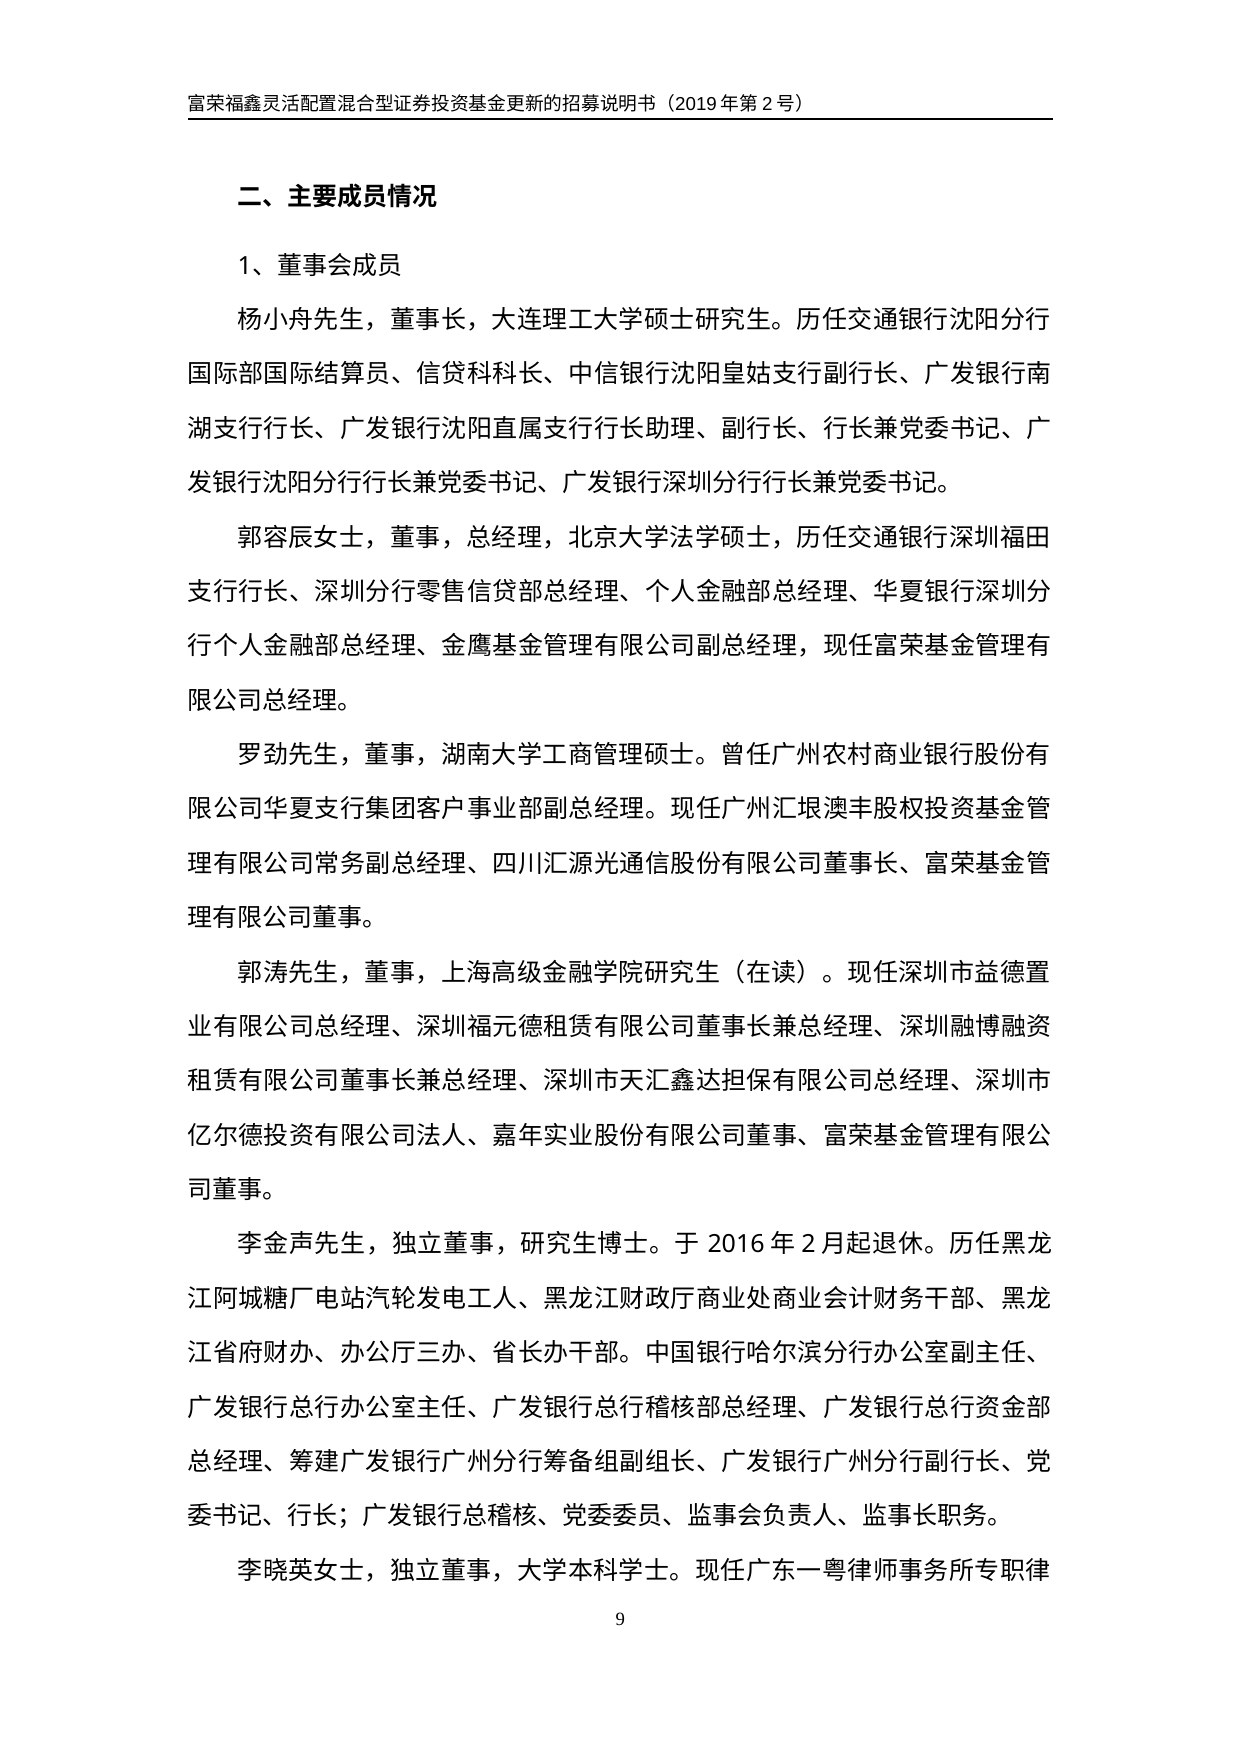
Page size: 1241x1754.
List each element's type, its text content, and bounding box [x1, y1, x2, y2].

text 二、主要成员情况 [187, 162, 1053, 227]
text 郭涛先生，董事，上海高级金融学院研究生（在读）。现任深圳市益德置业有限公司总经理、深圳福元德租赁有限公司董事长兼总经理、深圳融博融资租赁有限公司董事长兼总经理、深圳市天汇鑫达担保有限公司总经理、深圳市亿尔德投资有限公司法人、嘉年实业股份有限公司董事、富荣基金管理有限公司董事。 [187, 952, 1053, 1206]
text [187, 1550, 1053, 1586]
text 郭容辰女士，董事，总经理，北京大学法学硕士，历任交通银行深圳福田支行行长、深圳分行零售信贷部总经理、个人金融部总经理、华夏银行深圳分行个人金融部总经理、金鹰基金管理有限公司副总经理，现任富荣基金管理有限公司总经理。 [187, 517, 1053, 716]
text 李金声先生，独立董事，研究生博士。于2016年2月起退休。历任黑龙江阿城糖厂电站汽轮发电工人、黑龙江财政厅商业处商业会计财务干部、黑龙江省府财办、办公厅三办、省长办干部。中国银行哈尔滨分行办公室副主任、广发银行总行办公室主任、广发银行总行稽核部总经理、广发银行总行资金部总经理、筹建广发银行广州分行筹备组副组长、广发银行广州分行副行长、党委书记、行长；广发银行总稽核、党委委员、监事会负责人、监事长职务。 [187, 1224, 1053, 1532]
text 杨小舟先生，董事长，大连理工大学硕士研究生。历任交通银行沈阳分行国际部国际结算员、信贷科科长、中信银行沈阳皇姑支行副行长、广发银行南湖支行行长、广发银行沈阳直属支行行长助理、副行长、行长兼党委书记、广发银行沈阳分行行长兼党委书记、广发银行深圳分行行长兼党委书记。 [187, 299, 1053, 499]
text 1、董事会成员 [187, 245, 1053, 281]
text 罗劲先生，董事，湖南大学工商管理硕士。曾任广州农村商业银行股份有限公司华夏支行集团客户事业部副总经理。现任广州汇垠澳丰股权投资基金管理有限公司常务副总经理、四川汇源光通信股份有限公司董事长、富荣基金管理有限公司董事。 [187, 734, 1053, 934]
